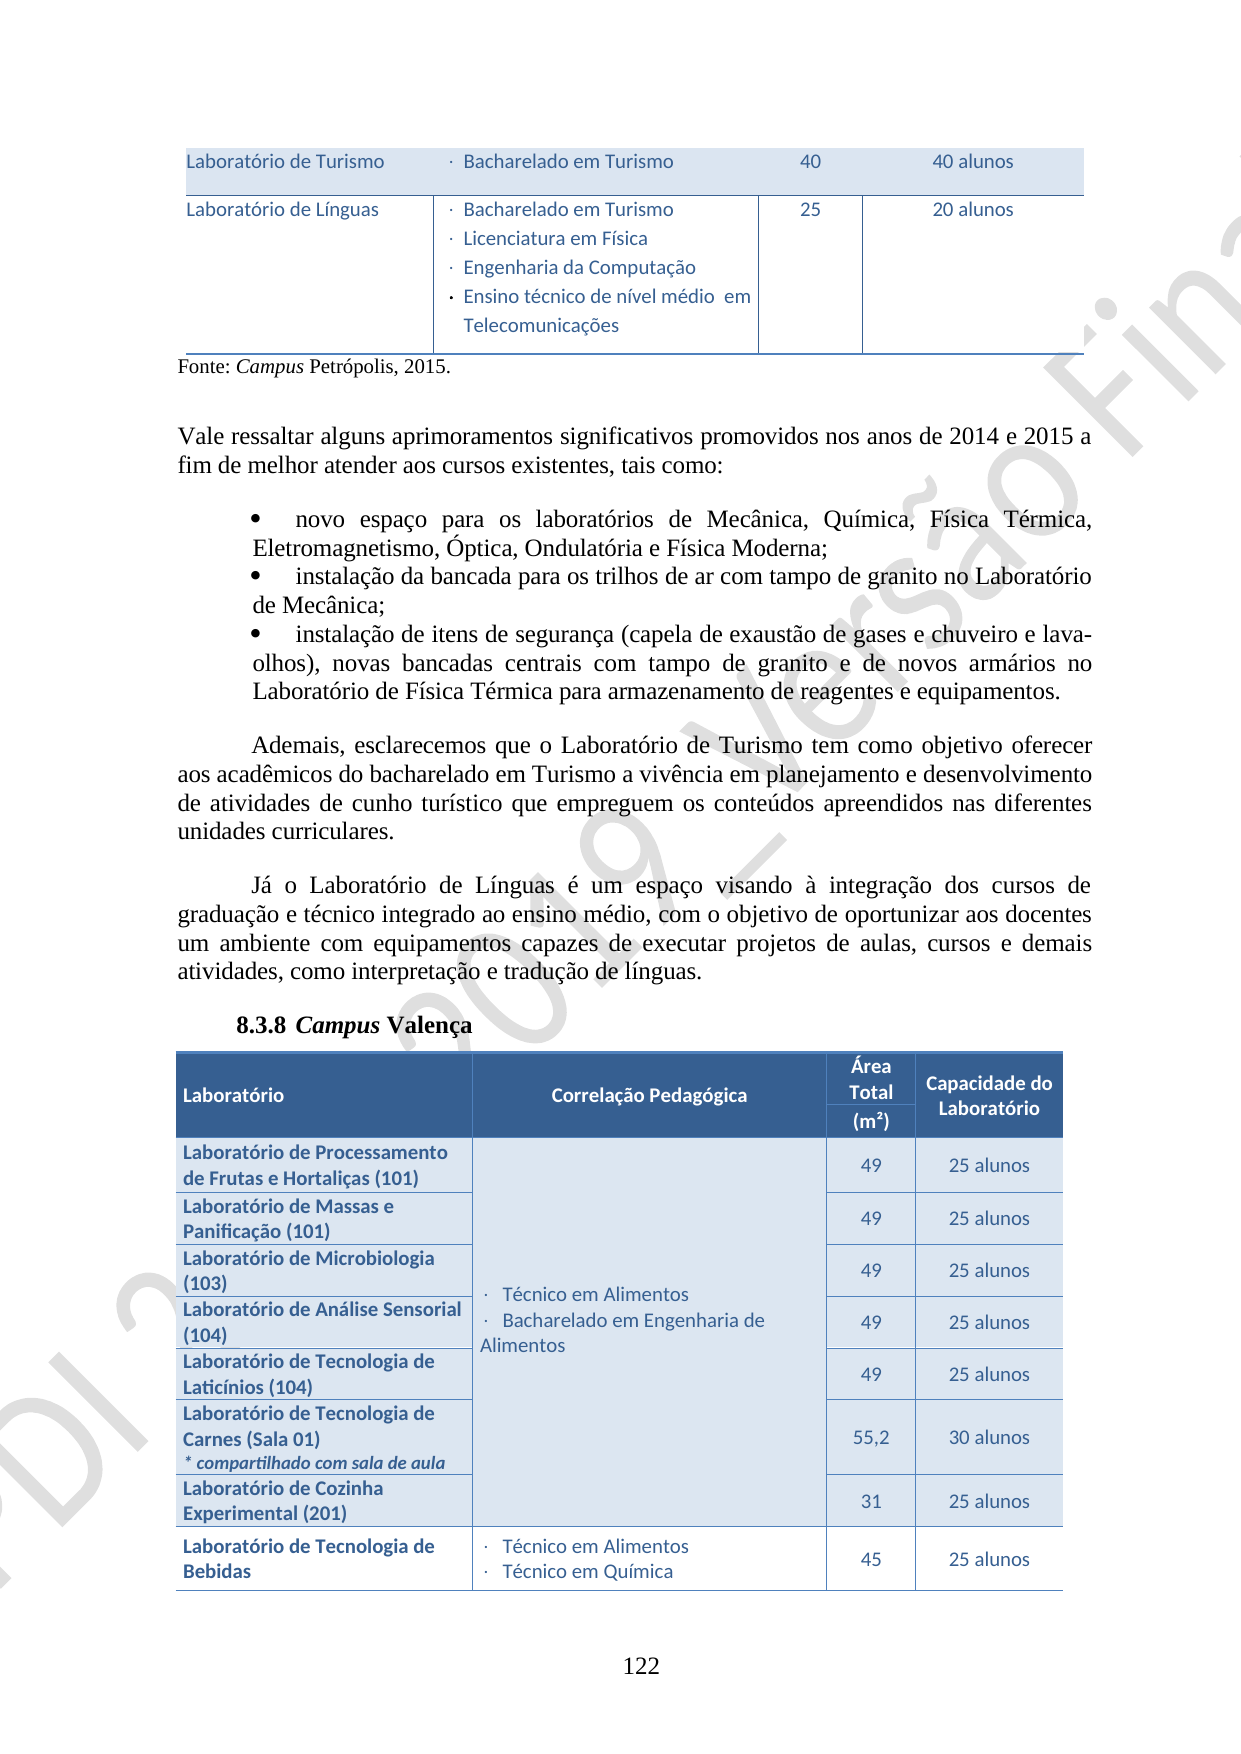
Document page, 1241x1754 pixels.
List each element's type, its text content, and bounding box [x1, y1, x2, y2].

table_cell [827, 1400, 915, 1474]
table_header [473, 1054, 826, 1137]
list instalação de itens de segurança (capela de exaustão de gases e chuveiro e lava-olhos), novas bancadas centrais com tampo de granito e de novos armários no Laboratório de Física Térmica para armazenamento de reagentes e equipamentos. [251, 619, 1093, 705]
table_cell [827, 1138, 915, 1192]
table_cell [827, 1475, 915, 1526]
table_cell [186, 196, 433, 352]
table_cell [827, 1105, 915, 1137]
text Vale ressaltar alguns aprimoramentos significativos promovidos nos anos de 2014 e 2015 a fim de melhor atender aos cursos existentes, tais como: [177, 421, 1093, 479]
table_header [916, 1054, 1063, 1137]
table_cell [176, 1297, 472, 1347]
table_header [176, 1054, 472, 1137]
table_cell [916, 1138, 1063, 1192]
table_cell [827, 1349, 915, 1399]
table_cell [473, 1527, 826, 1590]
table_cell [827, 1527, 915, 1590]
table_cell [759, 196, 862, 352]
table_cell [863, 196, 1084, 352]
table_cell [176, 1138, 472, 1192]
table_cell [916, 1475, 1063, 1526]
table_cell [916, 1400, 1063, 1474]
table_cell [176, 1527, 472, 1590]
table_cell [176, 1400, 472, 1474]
subtitle Campus Valença [236, 1010, 1093, 1039]
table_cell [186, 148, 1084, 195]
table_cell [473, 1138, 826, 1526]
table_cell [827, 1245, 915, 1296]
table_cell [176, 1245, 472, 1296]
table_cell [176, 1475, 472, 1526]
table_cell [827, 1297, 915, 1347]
text Ademais, esclarecemos que o Laboratório de Turismo tem como objetivo oferecer aos acadêmicos do bacharelado em Turismo a vivência em planejamento e desenvolvimento de atividades de cunho turístico que empreguem os conteúdos apreendidos nas diferentes unidades curriculares. [177, 730, 1093, 845]
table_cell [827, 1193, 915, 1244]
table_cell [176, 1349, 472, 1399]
list instalação da bancada para os trilhos de ar com tampo de granito no Laboratório de Mecânica; [251, 561, 1093, 619]
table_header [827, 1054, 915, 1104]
text Fonte: Campus Petrópolis, 2015. [177, 354, 1093, 378]
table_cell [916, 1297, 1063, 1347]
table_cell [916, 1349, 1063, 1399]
text Já o Laboratório de Línguas é um espaço visando à integração dos cursos de graduação e técnico integrado ao ensino médio, com o objetivo de oportunizar aos docentes um ambiente com equipamentos capazes de executar projetos de aulas, cursos e demais atividades, como interpretação e tradução de línguas. [177, 870, 1093, 985]
list novo espaço para os laboratórios de Mecânica, Química, Física Térmica, Eletromagnetismo, Óptica, Ondulatória e Física Moderna; [251, 504, 1093, 561]
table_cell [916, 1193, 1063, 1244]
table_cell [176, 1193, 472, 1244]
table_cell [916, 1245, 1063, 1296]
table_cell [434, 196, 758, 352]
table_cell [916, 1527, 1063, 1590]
